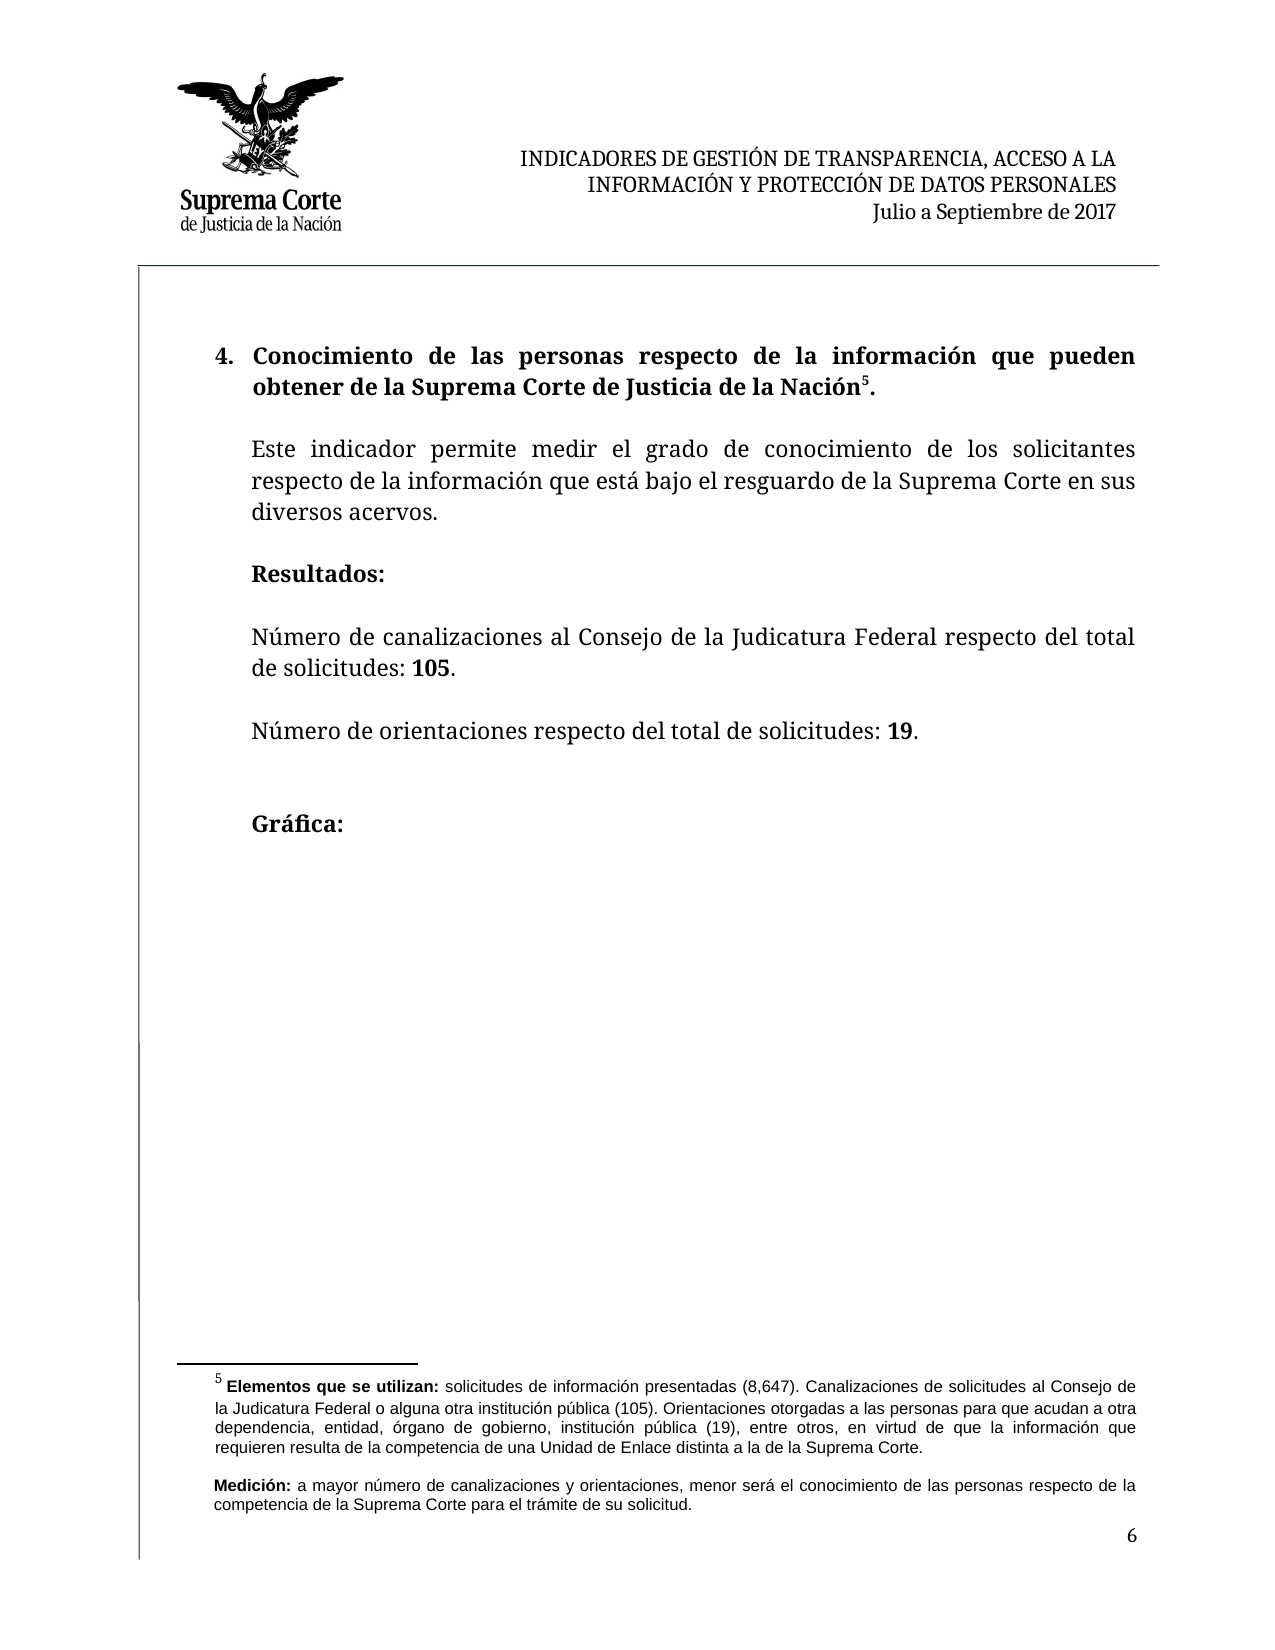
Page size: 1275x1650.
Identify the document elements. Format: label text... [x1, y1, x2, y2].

list Conocimiento de las personas respecto de la información que pueden obtener de la Suprema Corte de Justicia de la Nación. [215, 339, 1137, 402]
text Resultados: [251, 558, 1137, 589]
picture [177, 73, 344, 233]
text Gráfica: [251, 808, 1137, 839]
text Número de canalizaciones al Consejo de la Judicatura Federal respecto del total de solicitudes: 105. [251, 621, 1137, 683]
text Este indicador permite medir el grado de conocimiento de los solicitantes respecto de la información que está bajo el resguardo de la Suprema Corte en sus diversos acervos. [251, 433, 1137, 527]
text Número de orientaciones respecto del total de solicitudes: 19. [251, 714, 1137, 746]
